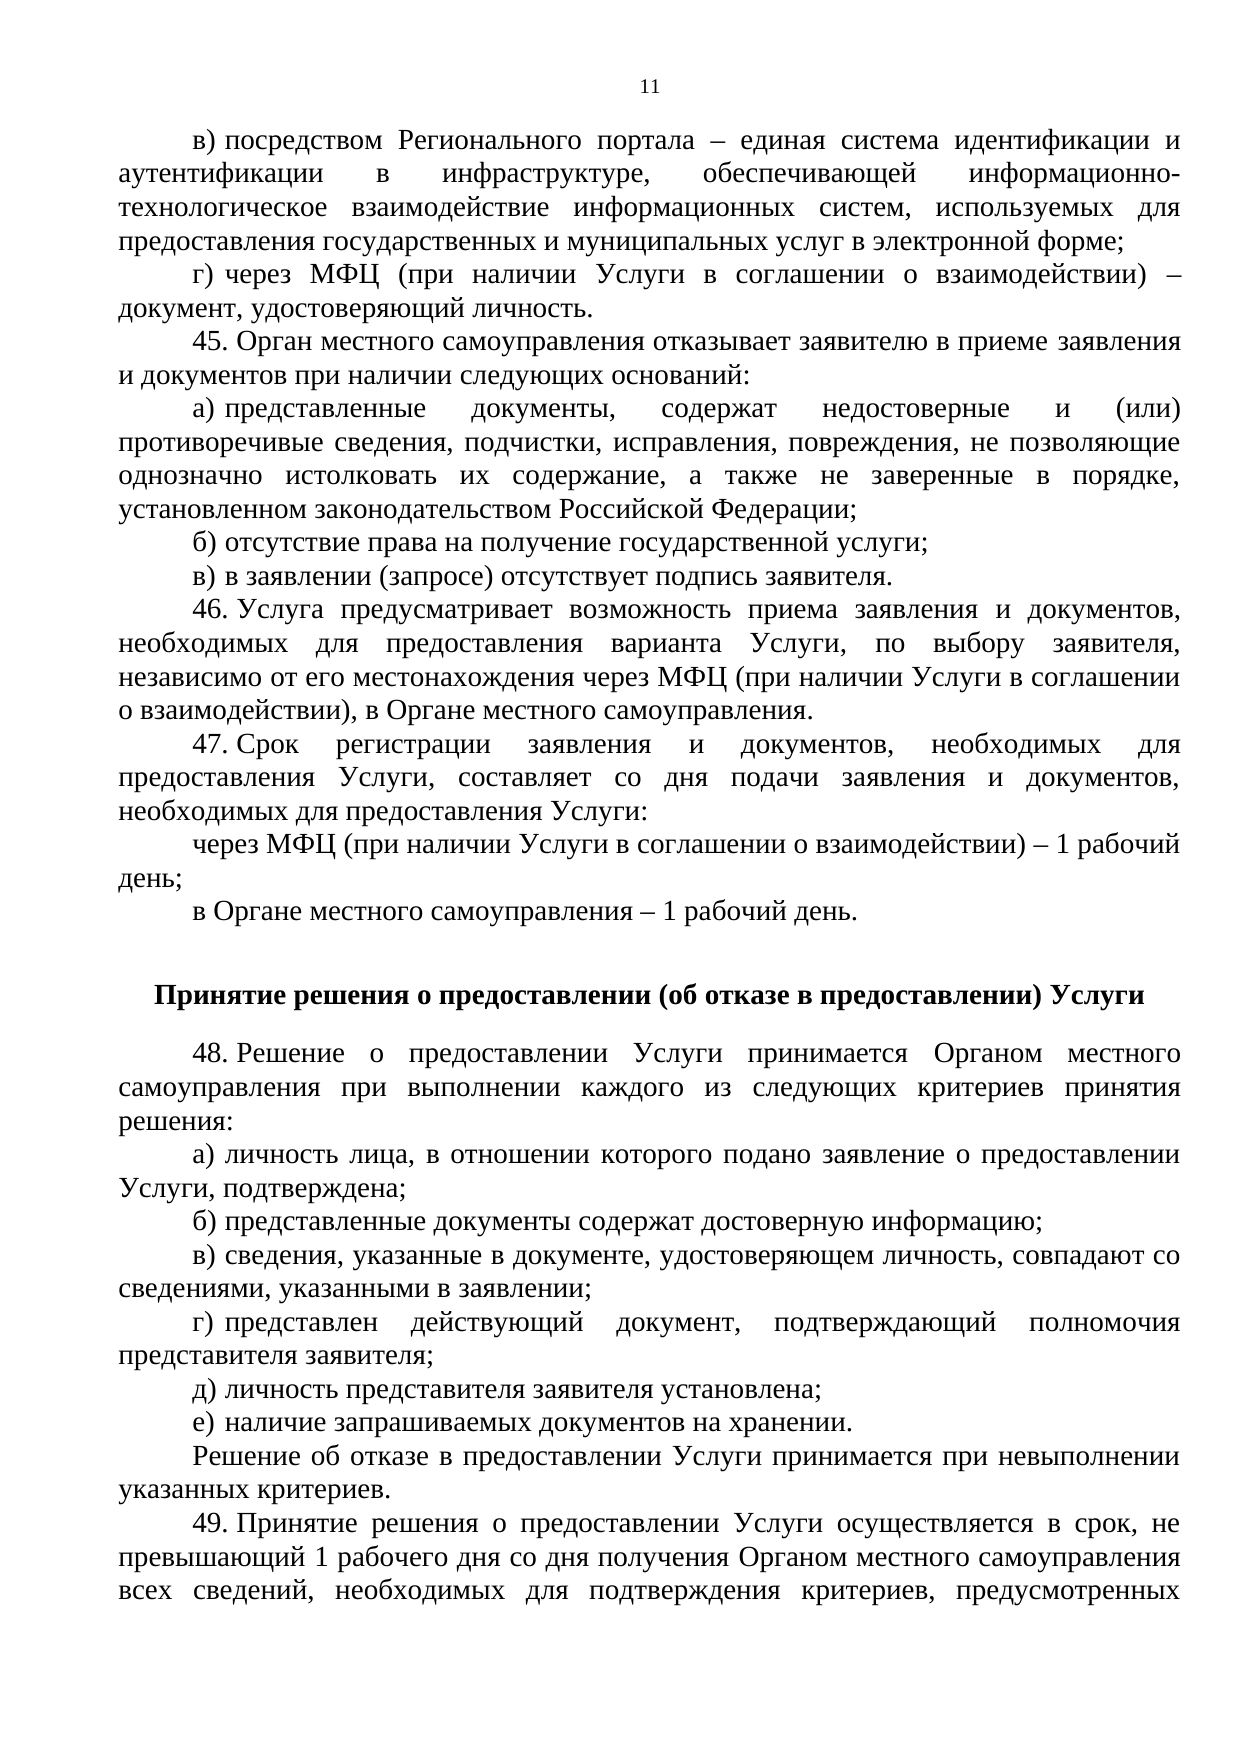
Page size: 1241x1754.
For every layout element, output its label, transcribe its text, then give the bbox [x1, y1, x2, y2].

list наличие запрашиваемых документов на хранении. [118, 1404, 1181, 1438]
text Решение об отказе в предоставлении Услуги принимается при невыполнении указанных критериев. [118, 1438, 1181, 1505]
list через МФЦ (при наличии Услуги в соглашении о взаимодействии) – документ, удостоверяющий личность. [118, 256, 1181, 323]
list представленные документы содержат достоверную информацию; [118, 1203, 1181, 1237]
text через МФЦ (при наличии Услуги в соглашении о взаимодействии) – 1 рабочий день; [118, 826, 1181, 893]
list посредством Регионального портала – единая система идентификации и аутентификации в инфраструктуре, обеспечивающей информационно-технологическое взаимодействие информационных систем, используемых для предоставления государственных и муниципальных услуг в электронной форме; [118, 122, 1181, 256]
list Срок регистрации заявления и документов, необходимых для предоставления Услуги, составляет со дня подачи заявления и документов, необходимых для предоставления Услуги: [118, 726, 1181, 826]
list в заявлении (запросе) отсутствует подпись заявителя. [118, 558, 1181, 592]
list Решение о предоставлении Услуги принимается Органом местного самоуправления при выполнении каждого из следующих критериев принятия решения: [118, 1036, 1181, 1136]
list Услуга предусматривает возможность приема заявления и документов, необходимых для предоставления варианта Услуги, по выбору заявителя, независимо от его местонахождения через МФЦ (при наличии Услуги в соглашении о взаимодействии), в Органе местного самоуправления. [118, 592, 1181, 726]
list личность лица, в отношении которого подано заявление о предоставлении Услуги, подтверждена; [118, 1136, 1181, 1203]
text в Органе местного самоуправления – 1 рабочий день. [118, 893, 1181, 927]
list представлен действующий документ, подтверждающий полномочия представителя заявителя; [118, 1304, 1181, 1371]
list сведения, указанные в документе, удостоверяющем личность, совпадают со сведениями, указанными в заявлении; [118, 1237, 1181, 1304]
list представленные документы, содержат недостоверные и (или) противоречивые сведения, подчистки, исправления, повреждения, не позволяющие однозначно истолковать их содержание, а также не заверенные в порядке, установленном законодательством Российской Федерации; [118, 390, 1181, 524]
list личность представителя заявителя установлена; [118, 1371, 1181, 1404]
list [118, 1505, 1181, 1606]
list Орган местного самоуправления отказывает заявителю в приеме заявления и документов при наличии следующих оснований: [118, 323, 1181, 390]
list отсутствие права на получение государственной услуги; [118, 524, 1181, 558]
text Принятие решения о предоставлении (об отказе в предоставлении) Услуги [118, 977, 1181, 1011]
